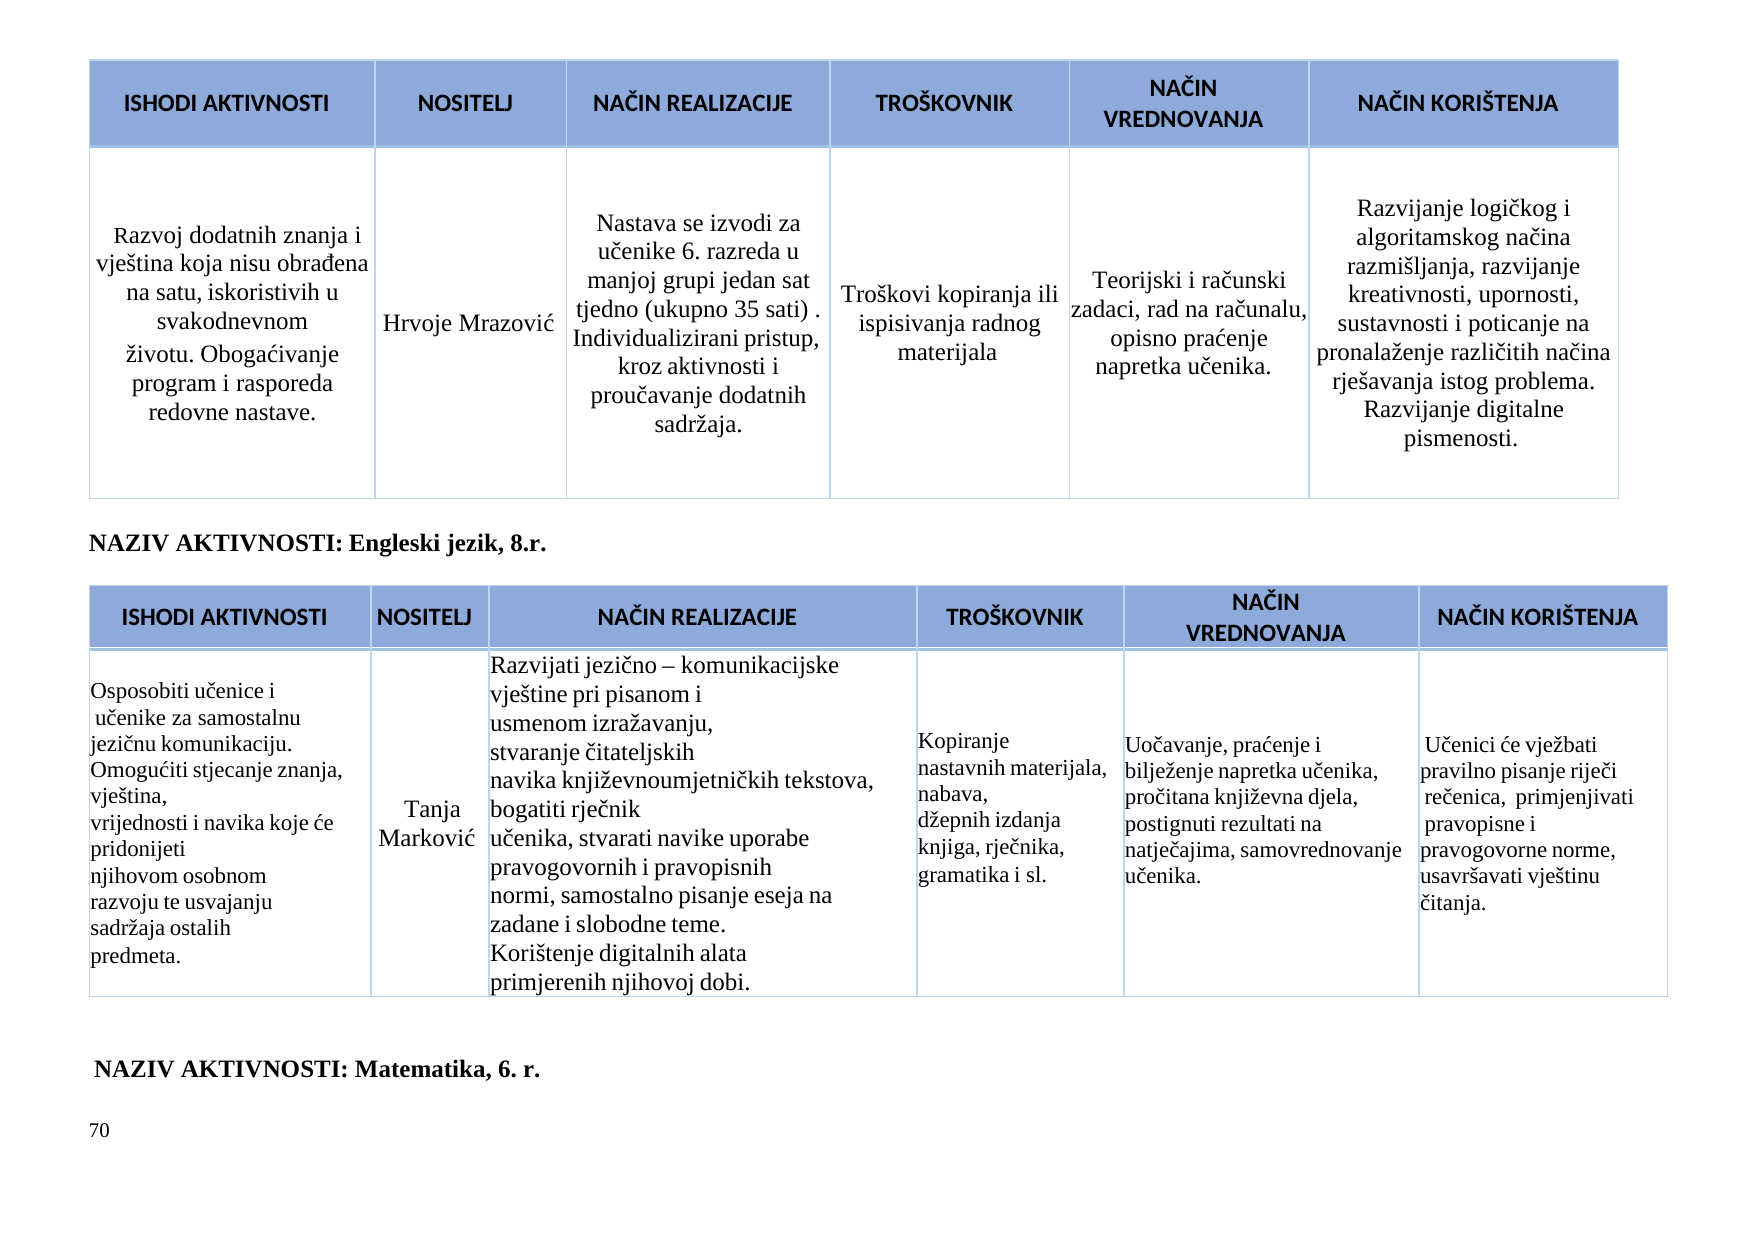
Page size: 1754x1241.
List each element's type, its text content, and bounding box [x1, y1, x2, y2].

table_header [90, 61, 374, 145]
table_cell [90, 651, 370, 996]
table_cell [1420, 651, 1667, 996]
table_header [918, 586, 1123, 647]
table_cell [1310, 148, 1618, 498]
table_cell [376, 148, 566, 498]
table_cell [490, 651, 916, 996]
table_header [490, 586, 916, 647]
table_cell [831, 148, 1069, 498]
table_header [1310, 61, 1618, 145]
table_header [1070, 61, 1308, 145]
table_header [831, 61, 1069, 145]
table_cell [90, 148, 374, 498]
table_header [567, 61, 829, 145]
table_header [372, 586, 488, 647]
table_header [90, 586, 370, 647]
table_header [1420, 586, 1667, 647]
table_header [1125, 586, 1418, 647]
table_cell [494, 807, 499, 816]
text NAZIV AKTIVNOSTI: Engleski jezik, 8.r. [89, 528, 1665, 557]
text NAZIV AKTIVNOSTI: Matematika, 6. r. [89, 1054, 1665, 1084]
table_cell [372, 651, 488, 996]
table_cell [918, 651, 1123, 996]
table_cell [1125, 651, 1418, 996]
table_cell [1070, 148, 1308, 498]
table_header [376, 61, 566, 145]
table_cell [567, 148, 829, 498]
